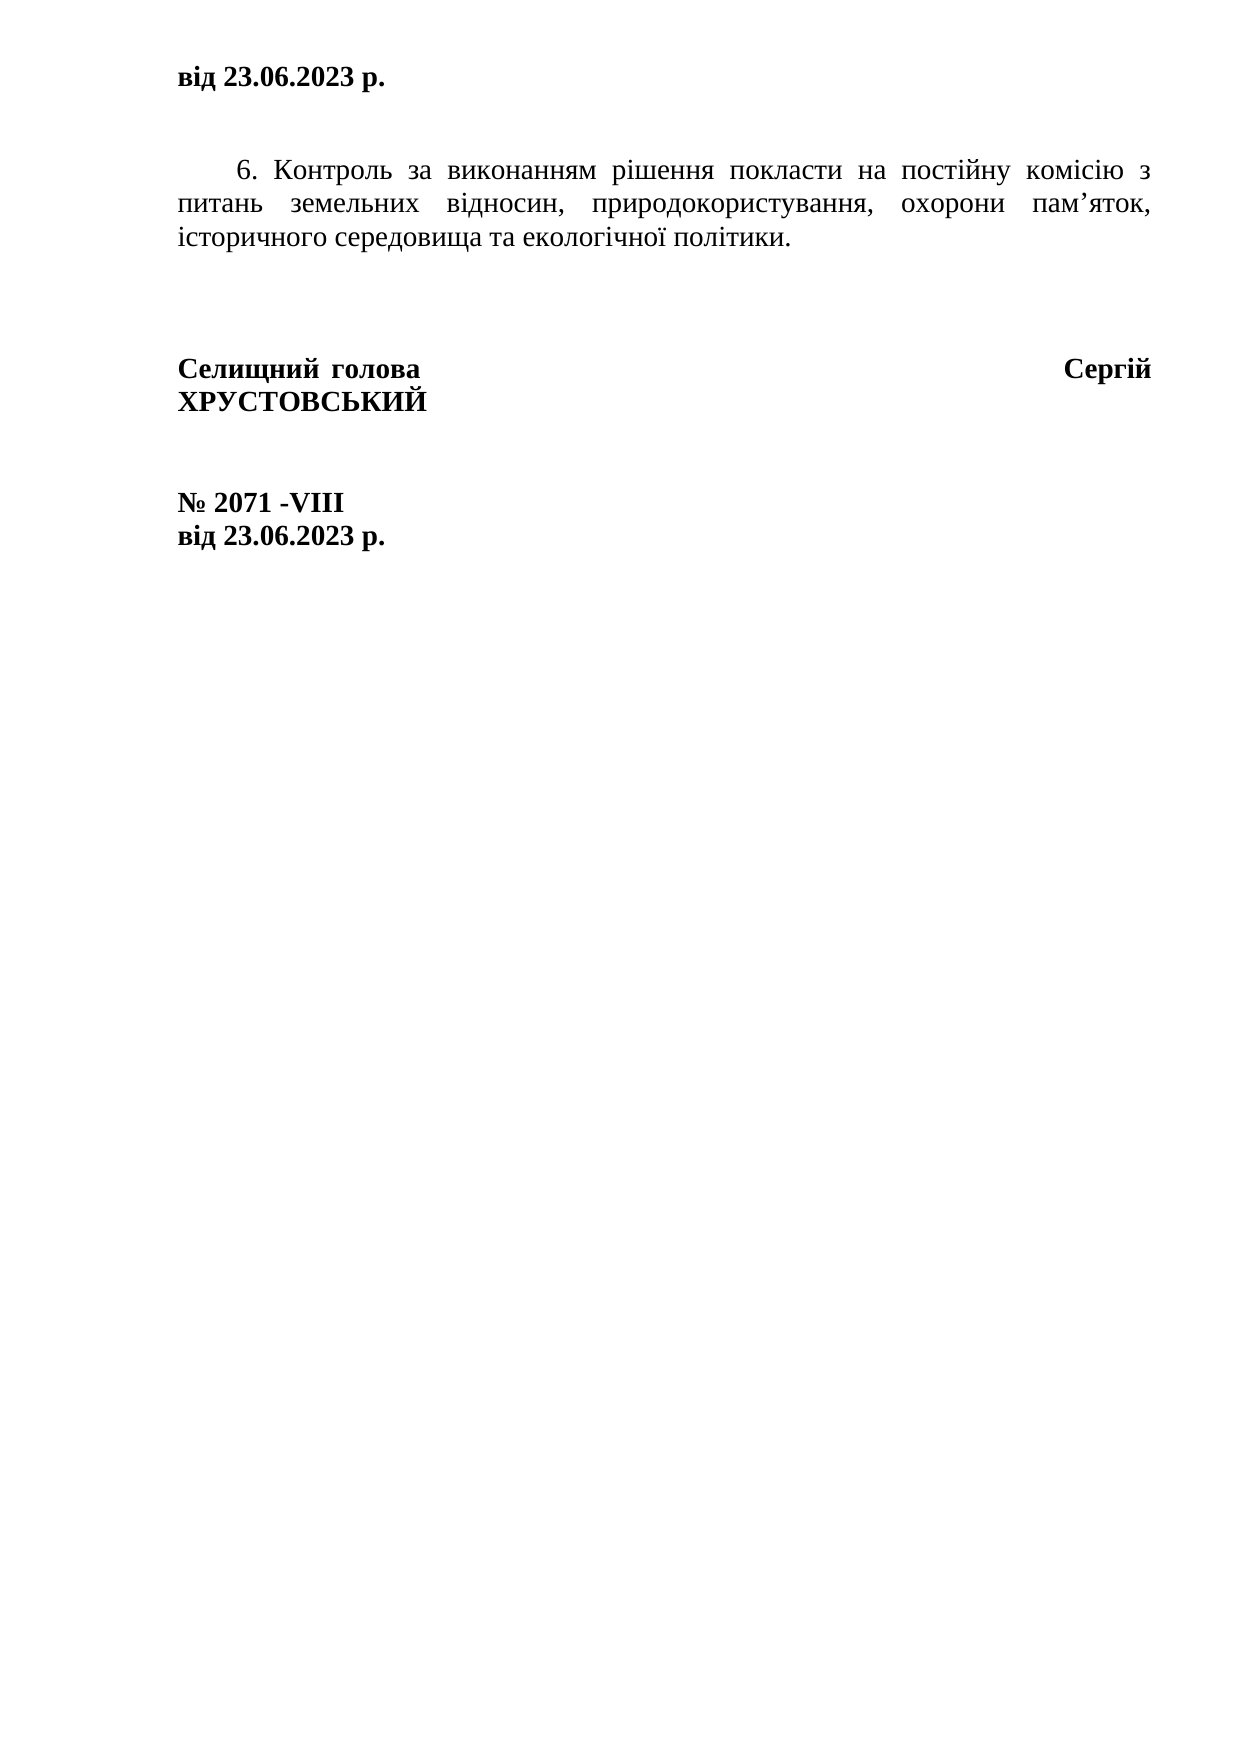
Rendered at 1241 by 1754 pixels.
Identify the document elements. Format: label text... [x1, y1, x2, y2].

text від 23.06.2023 р. [177, 518, 1152, 552]
text Селищний голова Сергій ХРУСТОВСЬКИЙ [177, 351, 1152, 418]
text № 2071 -VІІІ [177, 485, 1152, 518]
text 6. Контроль за виконанням рішення покласти на постійну комісію з питань земельних відносин, природокористування, охорони пам’яток, історичного середовища та екологічної політики. [177, 152, 1152, 253]
text від 23.06.2023 р. [177, 59, 1152, 93]
